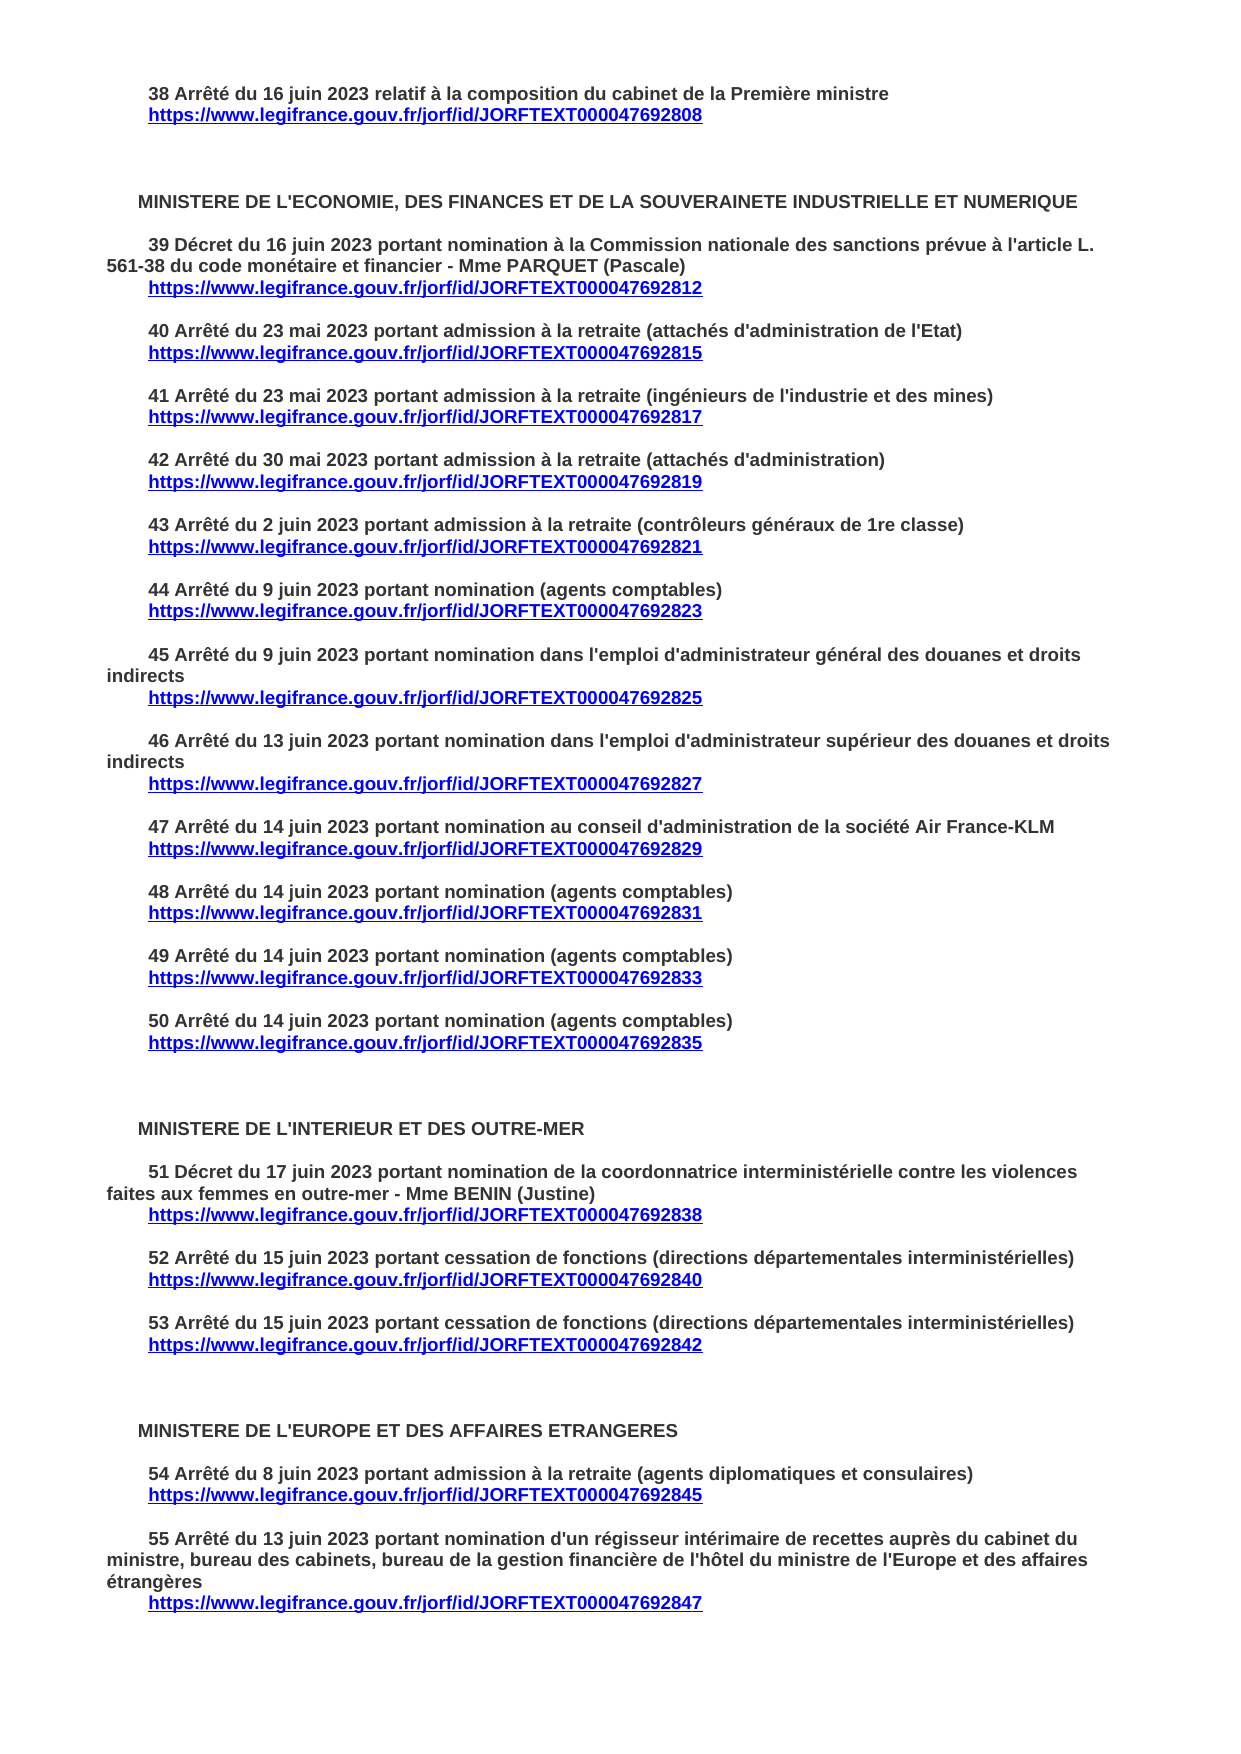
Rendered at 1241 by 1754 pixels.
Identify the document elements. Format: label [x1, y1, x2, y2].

text [106, 83, 1128, 1635]
